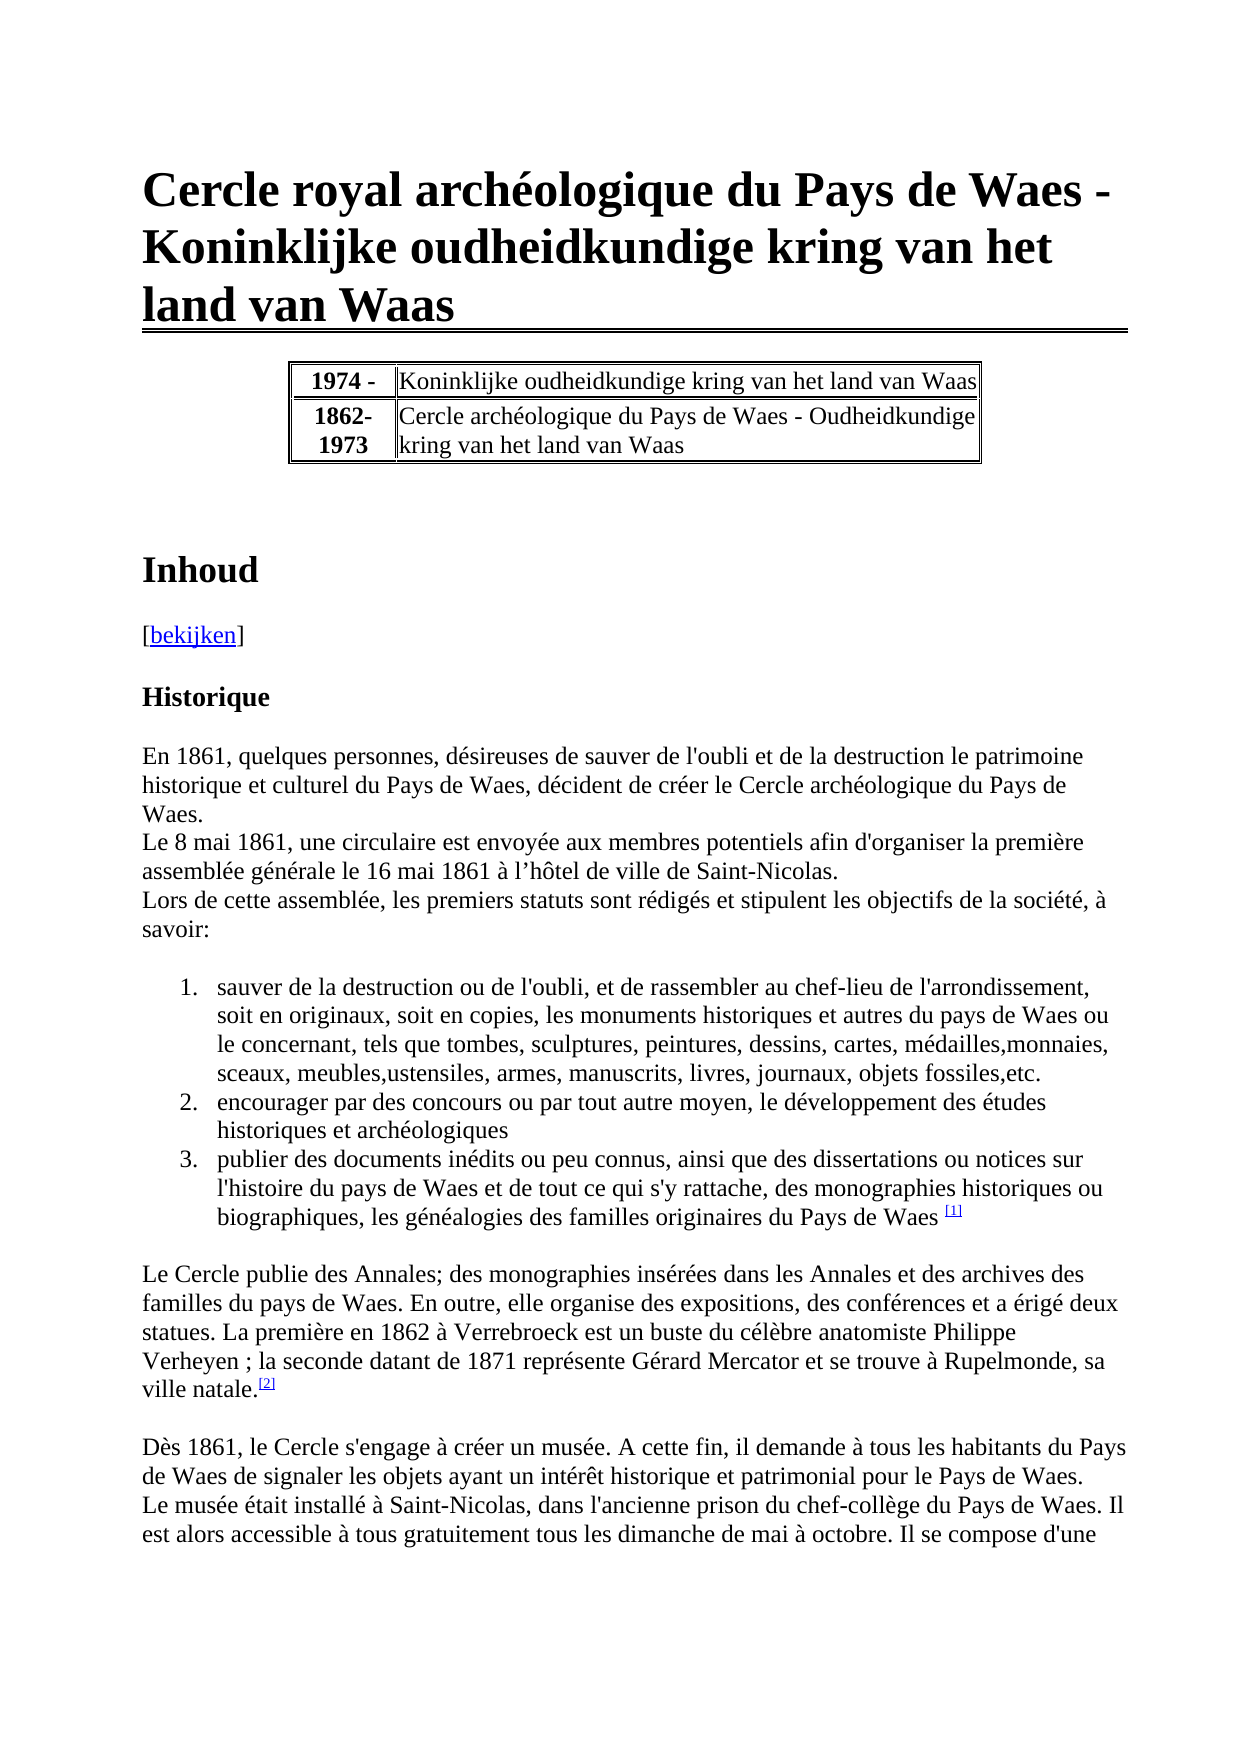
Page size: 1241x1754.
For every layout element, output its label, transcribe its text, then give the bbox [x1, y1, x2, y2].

text Cercle royal archéologique du Pays de Waes - Koninklijke oudheidkundige kring van het land van Waas [142, 159, 1128, 328]
table_header Koninklijke oudheidkundige kring van het land van Waas [396, 365, 979, 396]
table_header Inhoud [bekijken] [140, 546, 266, 650]
text Historique [142, 679, 1128, 712]
text Le Cercle publie des Annales; des monographies insérées dans les Annales et des archives des familles du pays de Waes. En outre, elle organise des expositions, des conférences et a érigé deux statues. La première en 1862 à Verrebroeck est un buste du célèbre anatomiste Philippe Verheyen ; la seconde datant de 1871 représente Gérard Mercator et se trouve à Rupelmonde, sa ville natale.[2] [142, 1259, 1128, 1403]
list encourager par des concours ou par tout autre moyen, le développement des études historiques et archéologiques [179, 1087, 1128, 1144]
list sauver de la destruction ou de l'oubli, et de rassembler au chef-lieu de l'arrondissement, soit en originaux, soit en copies, les monuments historiques et autres du pays de Waes ou le concernant, tels que tombes, sculptures, peintures, dessins, cartes, médailles,monnaies, sceaux, meubles,ustensiles, armes, manuscrits, livres, journaux, objets fossiles,etc. [179, 972, 1128, 1087]
table_cell 1862-1973 [292, 396, 396, 460]
table_header 1974 - [292, 365, 396, 396]
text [142, 1432, 1128, 1547]
list publier des documents inédits ou peu connus, ainsi que des dissertations ou notices sur l'histoire du pays de Waes et de tout ce qui s'y rattache, des monographies historiques ou biographiques, les généalogies des familles originaires du Pays de Waes [1] [179, 1144, 1128, 1230]
table_cell Cercle archéologique du Pays de Waes - Oudheidkundige kring van het land van Waas [396, 396, 979, 460]
text En 1861, quelques personnes, désireuses de sauver de l'oubli et de la destruction le patrimoine historique et culturel du Pays de Waes, décident de créer le Cercle archéologique du Pays de Waes. Le 8 mai 1861, une circulaire est envoyée aux membres potentiels afin d'organiser la première assemblée générale le 16 mai 1861 à l’hôtel de ville de Saint-Nicolas. Lors de cette assemblée, les premiers statuts sont rédigés et stipulent les objectifs de la société, à savoir: [142, 741, 1128, 942]
